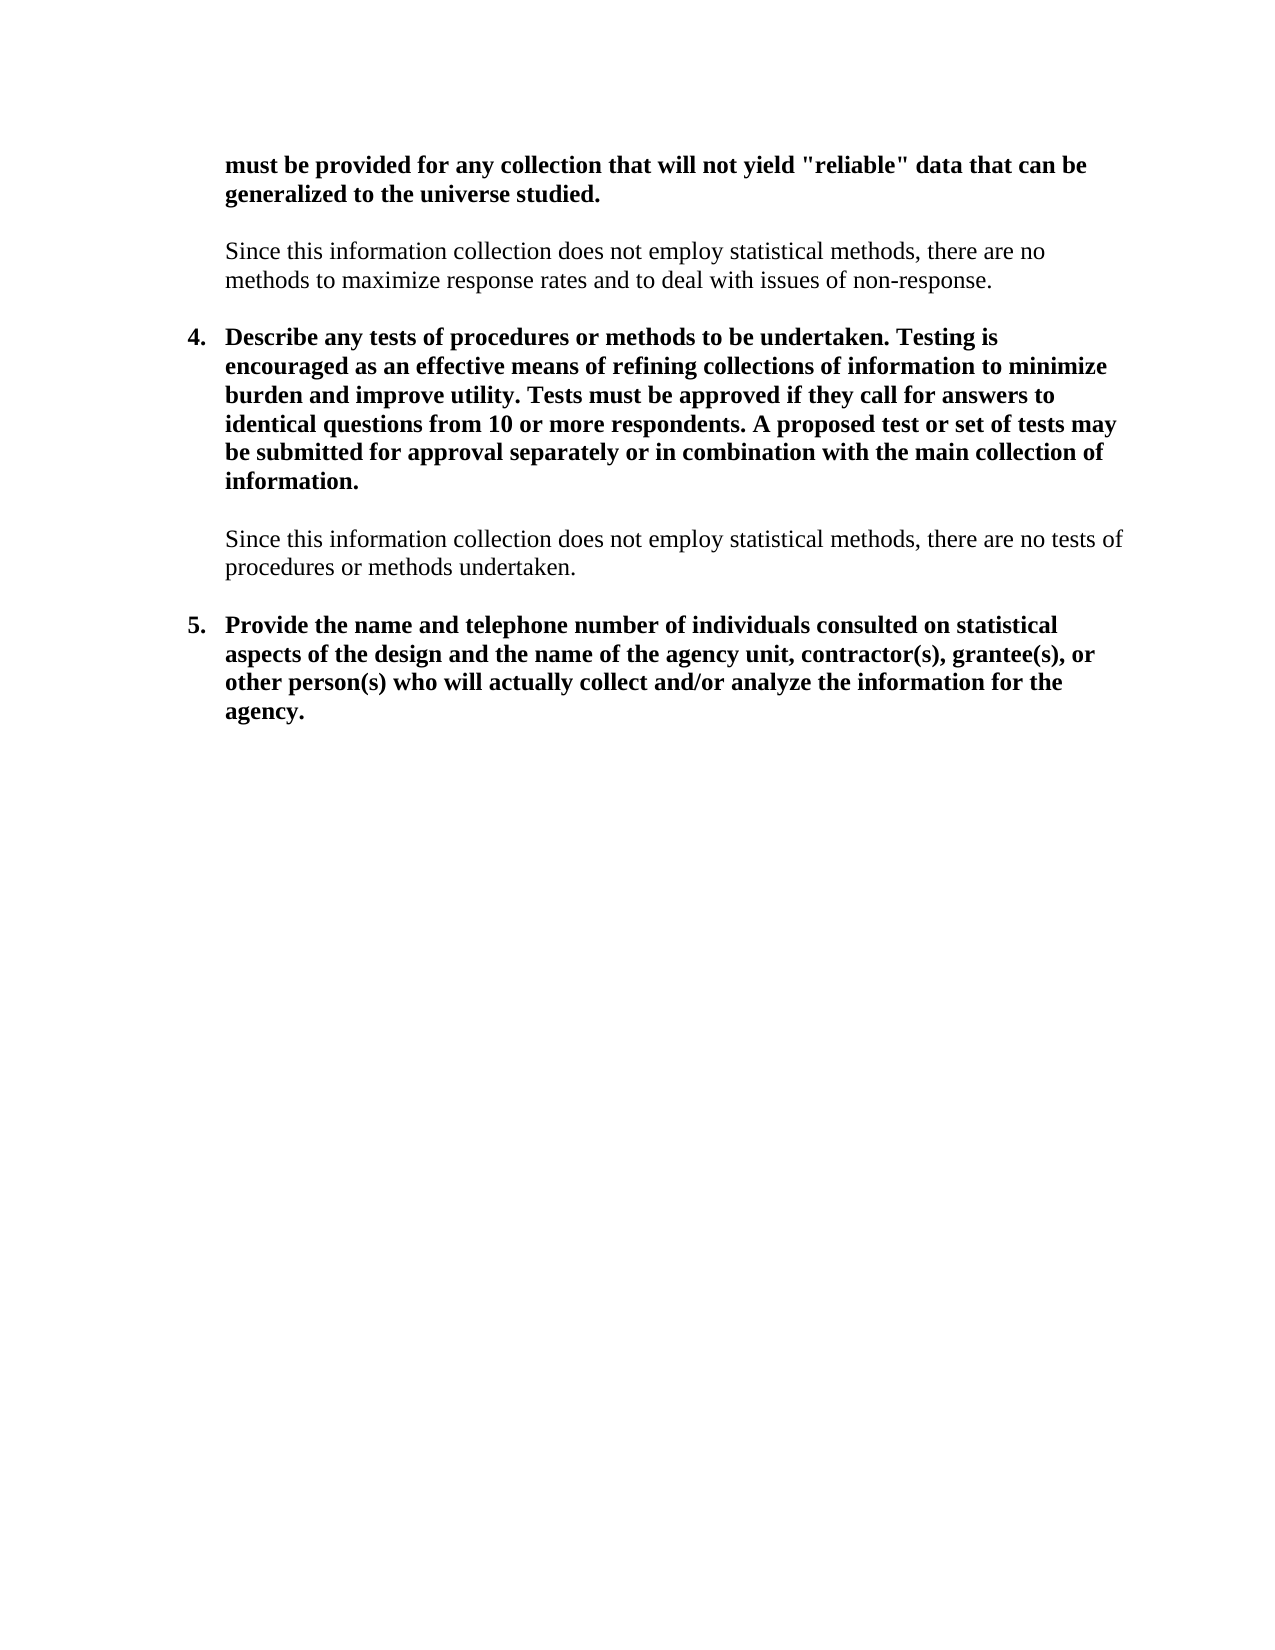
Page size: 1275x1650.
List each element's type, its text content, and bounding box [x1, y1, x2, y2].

list Provide the name and telephone number of individuals consulted on statistical aspects of the design and the name of the agency unit, contractor(s), grantee(s), or other person(s) who will actually collect and/or analyze the information for the agency. [187, 610, 1125, 725]
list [187, 150, 1125, 207]
text Since this information collection does not employ statistical methods, there are no tests of procedures or methods undertaken. [225, 524, 1125, 581]
list Describe any tests of procedures or methods to be undertaken. Testing is encouraged as an effective means of refining collections of information to minimize burden and improve utility. Tests must be approved if they call for answers to identical questions from 10 or more respondents. A proposed test or set of tests may be submitted for approval separately or in combination with the main collection of information. [187, 322, 1125, 495]
text Since this information collection does not employ statistical methods, there are no methods to maximize response rates and to deal with issues of non-response. [225, 236, 1125, 294]
